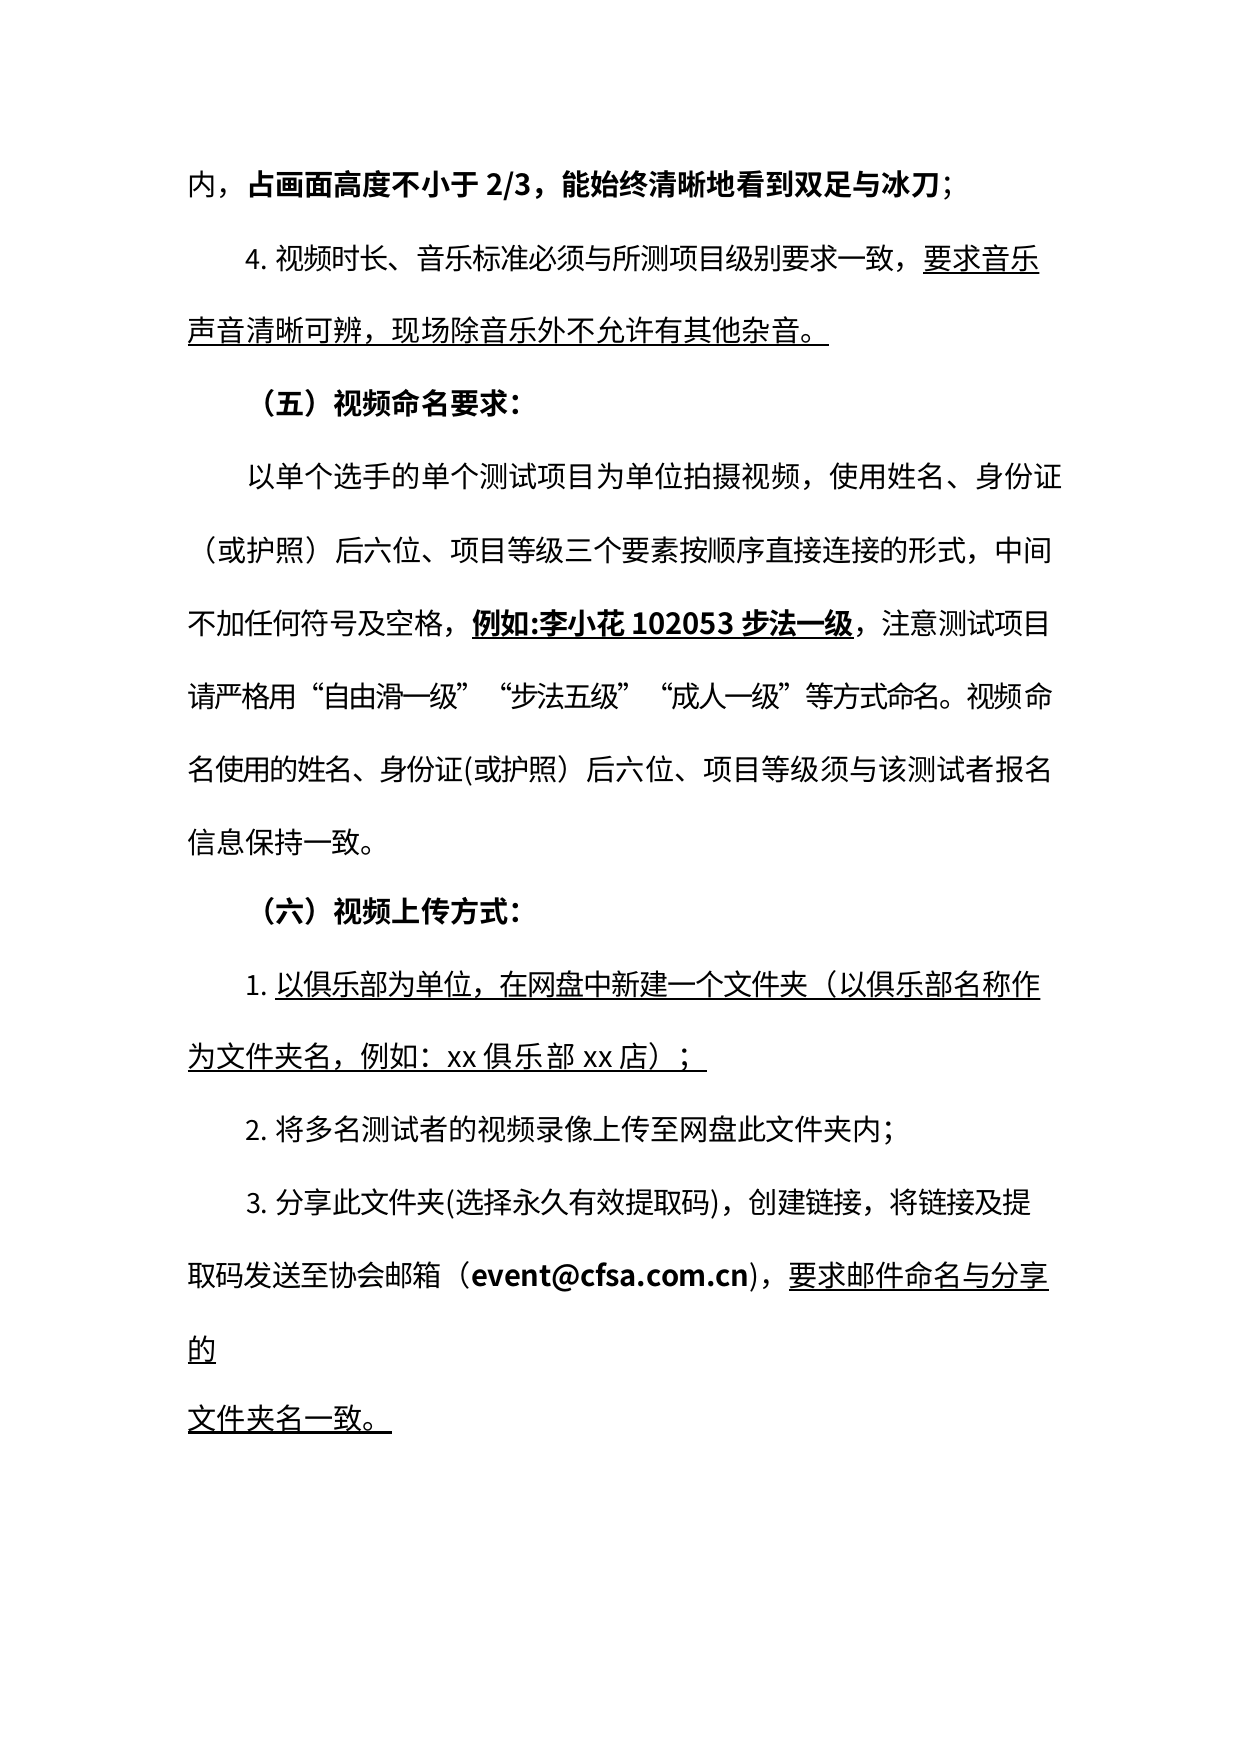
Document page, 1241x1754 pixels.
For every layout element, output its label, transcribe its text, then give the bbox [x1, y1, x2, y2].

text 声音清晰可辨，现场除音乐外不允许有其他杂音。 [187, 308, 1094, 350]
text 以单个选手的单个测试项目为单位拍摄视频，使用姓名、身份证 [246, 454, 1094, 496]
list 以俱乐部为单位，在网盘中新建一个文件夹（以俱乐部名称作 [246, 961, 1094, 1004]
text 文件夹名一致。 [187, 1399, 1094, 1437]
list 分享此文件夹(选择永久有效提取码)，创建链接，将链接及提取码发送至协会邮箱（event@cfsa.com.cn)，要求邮件命名与分享的 [187, 1180, 1053, 1368]
text （或护照）后六位、项目等级三个要素按顺序直接连接的形式，中间不加任何符号及空格，例如:李小花 102053 步法一级，注意测试项目请严格用“自由滑一级”“步法五级”“成人一级”等方式命名。视频命名使用的姓名、身份证(或护照）后六位、项目等级须与该测试者报名信息保持一致。 [187, 527, 1053, 862]
list 将多名测试者的视频录像上传至网盘此文件夹内； [246, 1106, 1094, 1149]
list 视频时长、音乐标准必须与所测项目级别要求一致，要求音乐 [246, 235, 1094, 278]
subtitle （六）视频上传方式： [246, 893, 1094, 930]
text 内，占画面高度不小于 2/3，能始终清晰地看到双足与冰刀； [187, 162, 1094, 204]
text 为文件夹名，例如：xx 俱乐部xx 店）； [187, 1034, 1094, 1076]
subtitle （五）视频命名要求： [246, 381, 1094, 423]
